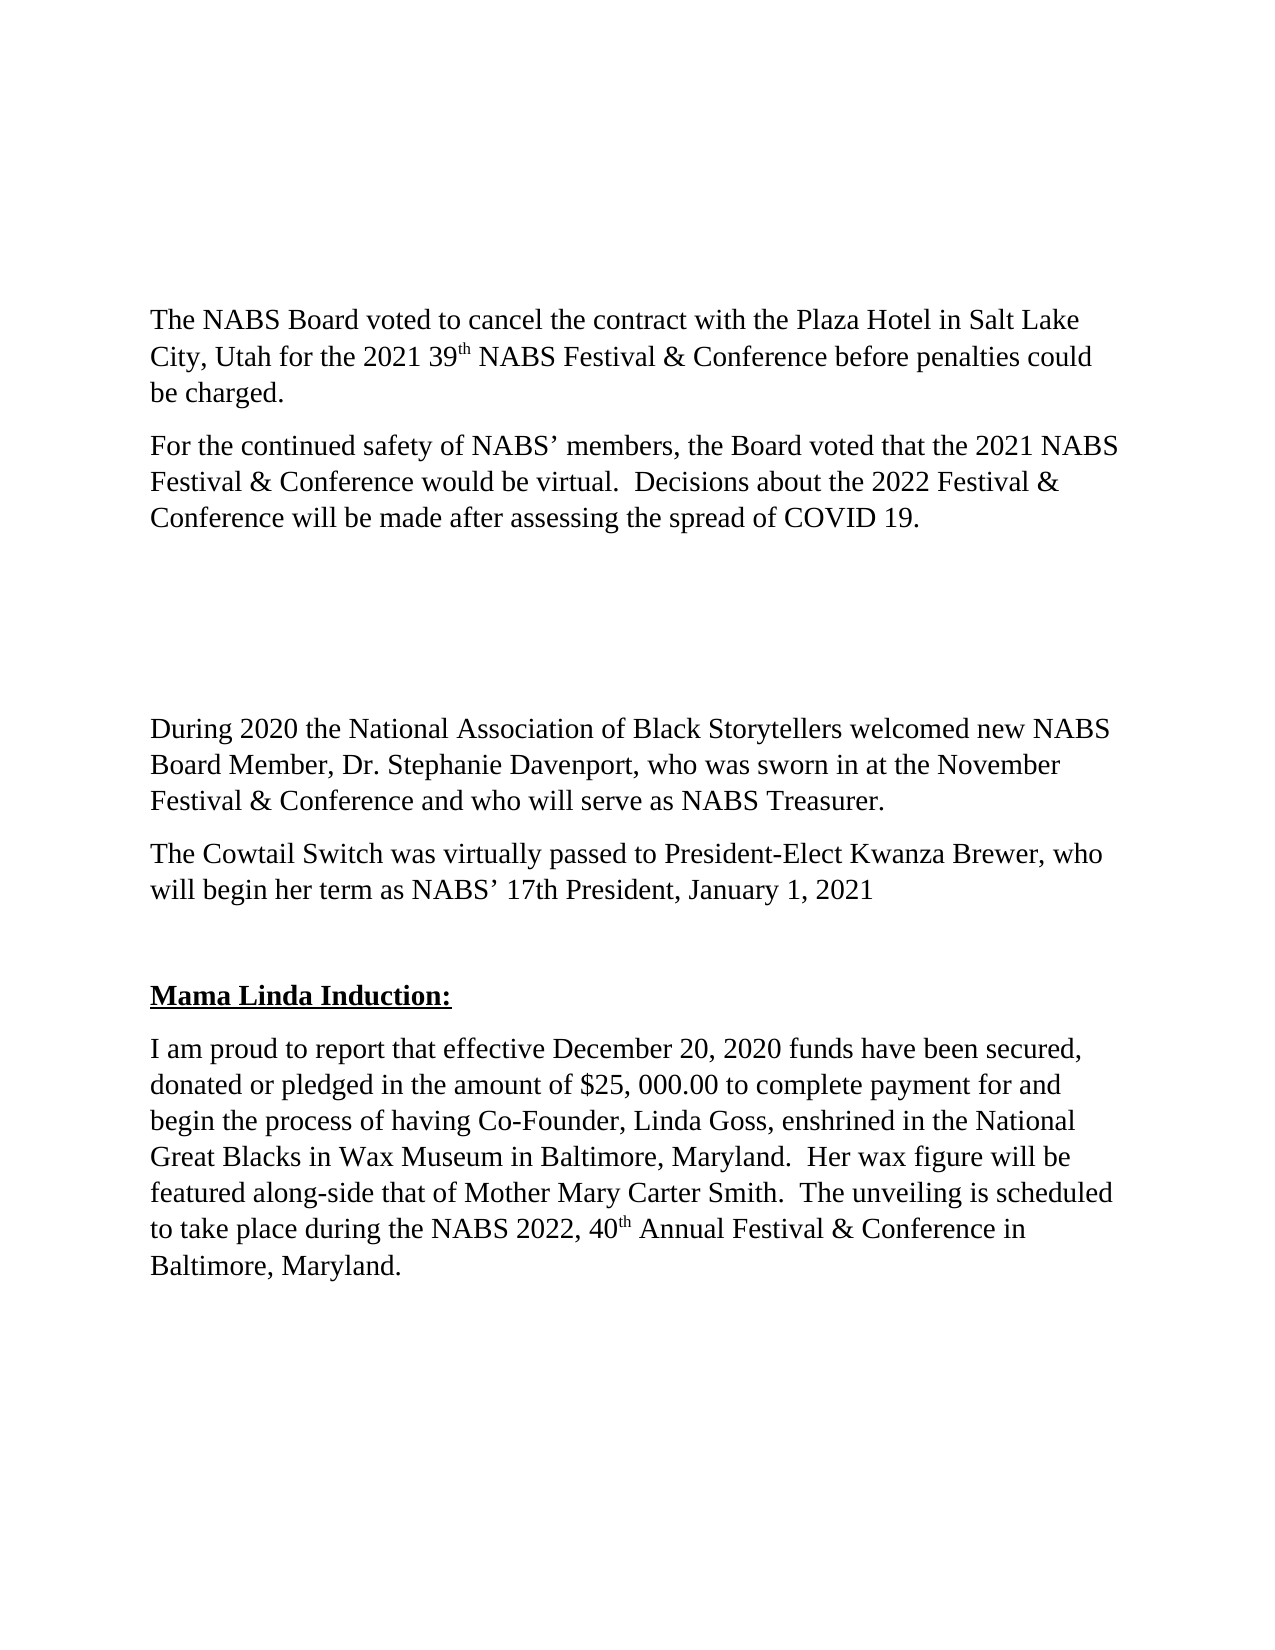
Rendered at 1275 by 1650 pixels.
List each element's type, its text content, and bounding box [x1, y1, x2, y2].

text For the continued safety of NABS’ members, the Board voted that the 2021 NABS Festival & Conference would be virtual. Decisions about the 2022 Festival & Conference will be made after assessing the spread of COVID 19. [150, 428, 1125, 533]
text Mama Linda Induction: [150, 978, 1125, 1012]
text During 2020 the National Association of Black Storytellers welcomed new NABS Board Member, Dr. Stephanie Davenport, who was sworn in at the November Festival & Conference and who will serve as NABS Treasurer. [150, 711, 1125, 817]
text The NABS Board voted to cancel the contract with the Plaza Hotel in Salt Lake City, Utah for the 2021 39th NABS Festival & Conference before penalties could be charged. [150, 302, 1125, 408]
text The Cowtail Switch was virtually passed to President-Elect Kwanza Brewer, who will begin her term as NABS’ 17th President, January 1, 2021 [150, 836, 1125, 906]
text I am proud to report that effective December 20, 2020 funds have been secured, donated or pledged in the amount of $25, 000.00 to complete payment for and begin the process of having Co-Founder, Linda Goss, enshrined in the National Great Blacks in Wax Museum in Baltimore, Maryland. Her wax figure will be featured along-side that of Mother Mary Carter Smith. The unveiling is scheduled to take place during the NABS 2022, 40th Annual Festival & Conference in Baltimore, Maryland. [150, 1031, 1125, 1281]
